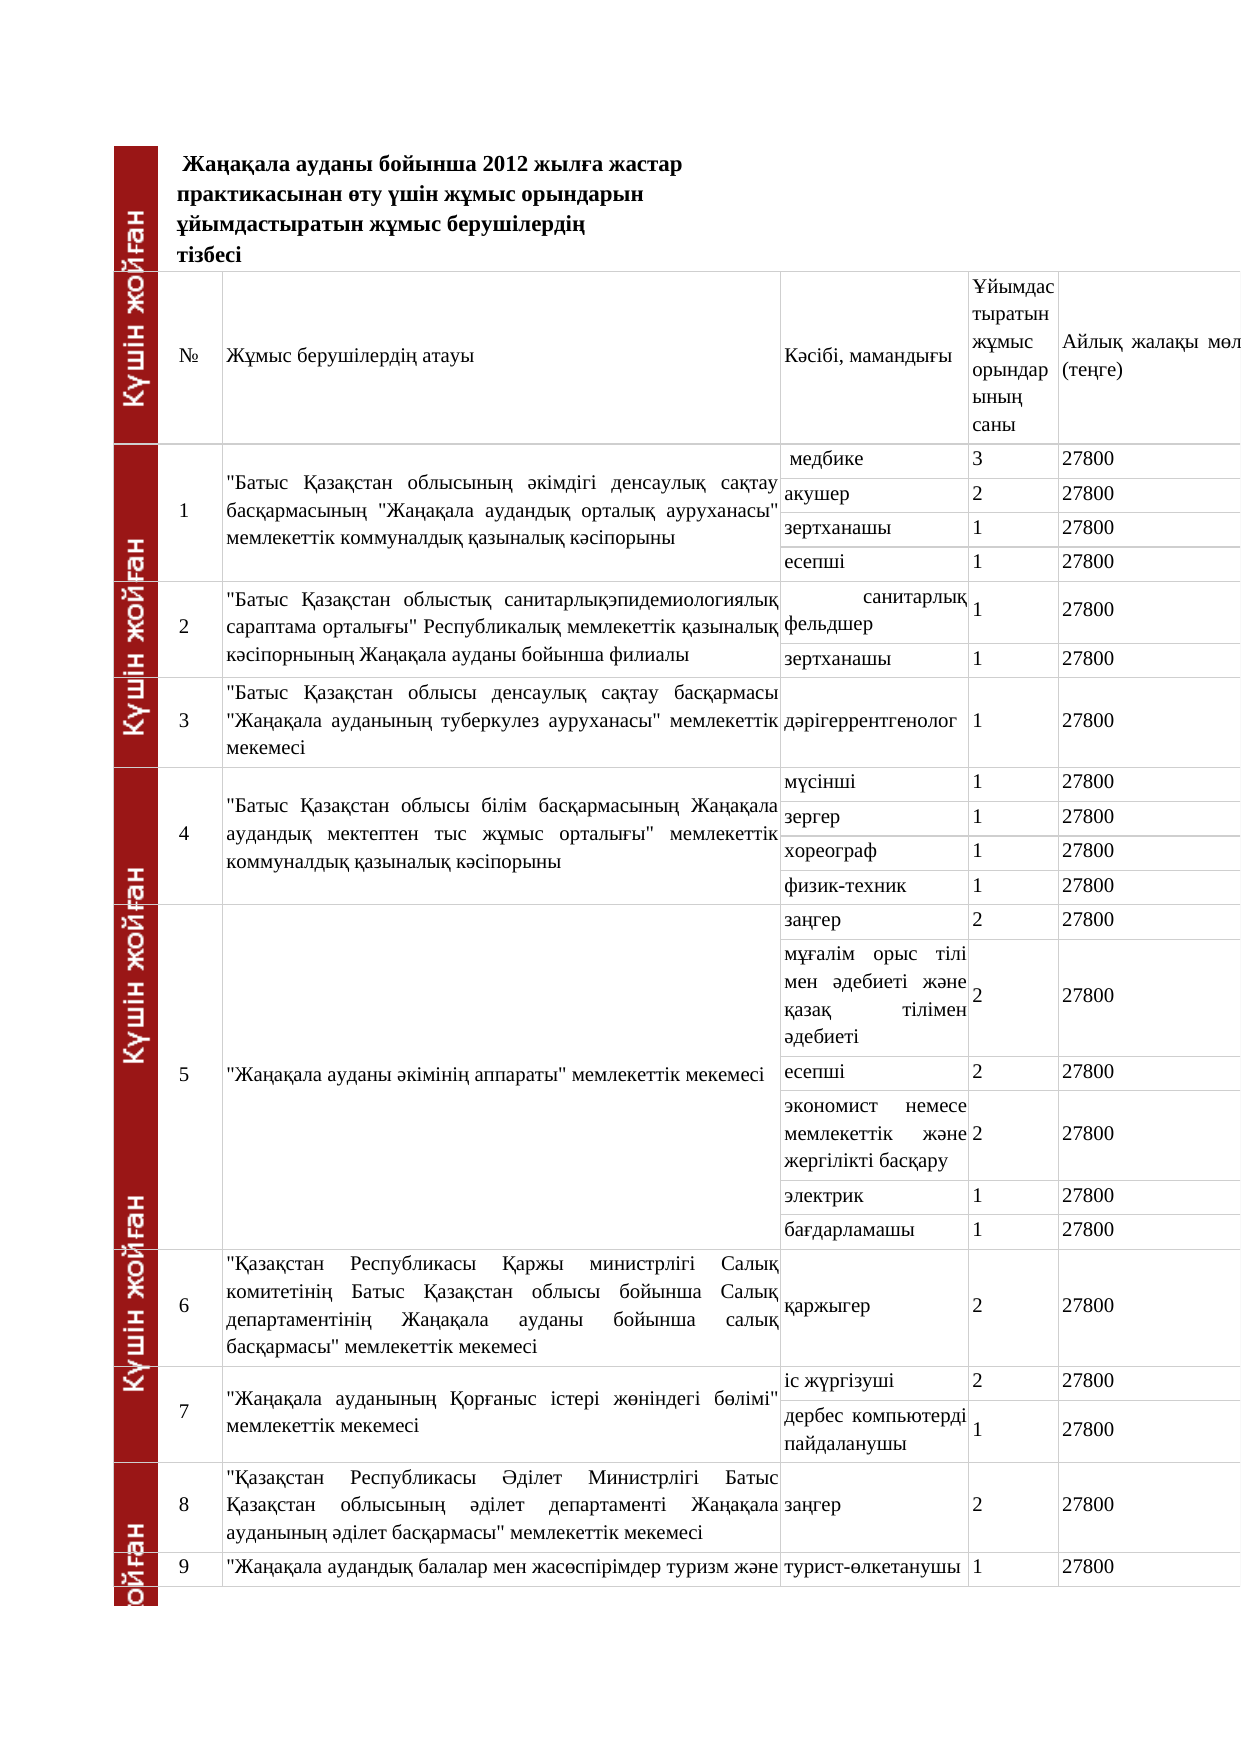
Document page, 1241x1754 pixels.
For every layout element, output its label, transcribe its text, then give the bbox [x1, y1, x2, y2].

table_cell 8 [114, 1463, 222, 1552]
table_cell 27800 [1059, 1057, 1240, 1090]
table_cell 2 [969, 905, 1058, 938]
table_cell 2 [969, 1463, 1058, 1552]
table_cell 27800 [1059, 1367, 1240, 1400]
table_cell 7 [114, 1367, 222, 1462]
table_cell 3 [114, 678, 222, 767]
table_cell акушер [781, 479, 968, 512]
table_cell 1 [969, 871, 1058, 904]
table_cell 2 [969, 1250, 1058, 1366]
table_cell 27800 [1059, 644, 1240, 677]
table_cell бағдарламашы [781, 1215, 968, 1248]
table_cell есепші [781, 1057, 968, 1090]
table_header Ұйымдастыратын жұмыс орындарының саны [969, 272, 1058, 443]
table_cell санитарлық фельдшер [781, 582, 968, 643]
table_cell 2 [969, 1057, 1058, 1090]
table_cell 27800 [1059, 582, 1240, 643]
table_cell дербес компьютерді пайдаланушы [781, 1401, 968, 1462]
table_cell 27800 [1059, 1250, 1240, 1366]
table_cell зергер [781, 802, 968, 835]
table_cell зертханашы [781, 513, 968, 546]
table_cell зертханашы [781, 644, 968, 677]
table_cell 27800 [1059, 445, 1240, 478]
table_cell іс жүргізуші [781, 1367, 968, 1400]
table_cell 1 [969, 678, 1058, 767]
table_cell есепші [781, 548, 968, 581]
table_cell экономист немесе мемлекеттік және жергілікті басқару [781, 1091, 968, 1180]
table_cell "Батыс Қазақстан облысының әкімдігі денсаулық сақтау басқармасының "Жаңақала аудандық орталық ауруханасы" мемлекеттік коммуналдық қазыналық кәсіпорыны [223, 445, 780, 581]
table_header Кәсібі, мамандығы [781, 272, 968, 443]
table_cell физик-техник [781, 871, 968, 904]
table_cell хореограф [781, 837, 968, 870]
table_cell "Жаңақала ауданы әкімінің аппараты" мемлекеттік мекемесі [223, 905, 780, 1248]
table_cell 2 [969, 1091, 1058, 1180]
table_cell 27800 [1059, 513, 1240, 546]
table_cell 4 [114, 768, 222, 904]
table_cell 1 [969, 1401, 1058, 1462]
table_cell 1 [969, 548, 1058, 581]
table_cell заңгер [781, 905, 968, 938]
table_cell "Жаңақала ауданының Қорғаныс істері жөніндегі бөлімі" мемлекеттік мекемесі [223, 1367, 780, 1462]
picture [114, 1587, 158, 1606]
table_cell 27800 [1059, 802, 1240, 835]
table_cell 1 [969, 837, 1058, 870]
table_cell электрик [781, 1181, 968, 1214]
table_cell 27800 [1059, 1091, 1240, 1180]
table_cell дәрігеррентгенолог [781, 678, 968, 767]
table_header Жұмыс берушілердің атауы [223, 272, 780, 443]
table_cell 27800 [1059, 837, 1240, 870]
table_cell 2 [969, 940, 1058, 1056]
table_cell 1 [969, 1553, 1058, 1586]
picture [114, 267, 158, 271]
table_cell 27800 [1059, 940, 1240, 1056]
table_cell 27800 [1059, 768, 1240, 801]
table_cell "Батыс Қазақстан облысы білім басқармасының Жаңақала аудандық мектептен тыс жұмыс орталығы" мемлекеттік коммуналдық қазыналық кәсіпорыны [223, 768, 780, 904]
table_cell 1 [969, 513, 1058, 546]
table_cell 27800 [1059, 1401, 1240, 1462]
table_cell 2 [114, 582, 222, 677]
picture [114, 146, 158, 150]
table_cell 27800 [1059, 1463, 1240, 1552]
table_cell медбике [781, 445, 968, 478]
text Жаңақала ауданы бойынша 2012 жылға жастар практикасынан өту үшін жұмыс орындарын ұйымдастыратын жұмыс берушілердің тізбесі [112, 150, 1128, 267]
table_cell "Батыс Қазақстан облысы денсаулық сақтау басқармасы "Жаңақала ауданының туберкулез ауруханасы" мемлекеттік мекемесі [223, 678, 780, 767]
table_cell қаржыгер [781, 1250, 968, 1366]
table_cell турист-өлкетанушы [781, 1553, 968, 1586]
table_cell 27800 [1059, 548, 1240, 581]
table_header № [114, 272, 222, 443]
table_cell "Қазақстан Республикасы Әділет Министрлігі Батыс Қазақстан облысының әділет департаменті Жаңақала ауданының әділет басқармасы" мемлекеттік мекемесі [223, 1463, 780, 1552]
table_cell 9 [114, 1553, 222, 1586]
table_cell 1 [114, 445, 222, 581]
table_cell 1 [969, 582, 1058, 643]
table_cell "Батыс Қазақстан облыстық санитарлықэпидемиологиялық сараптама орталығы" Республикалық мемлекеттік қазыналық кәсіпорнының Жаңақала ауданы бойынша филиалы [223, 582, 780, 677]
table_cell 27800 [1059, 1215, 1240, 1248]
table_cell 1 [969, 768, 1058, 801]
table_cell 1 [969, 1215, 1058, 1248]
table_cell мүсінші [781, 768, 968, 801]
table_cell 5 [114, 905, 222, 1248]
table_cell заңгер [781, 1463, 968, 1552]
table_cell 1 [969, 802, 1058, 835]
table_cell 1 [969, 1181, 1058, 1214]
table_cell 27800 [1059, 678, 1240, 767]
table_cell 2 [969, 1367, 1058, 1400]
table_cell 27800 [1059, 1181, 1240, 1214]
table_cell 27800 [1059, 479, 1240, 512]
table_cell 1 [969, 644, 1058, 677]
table_cell "Жаңақала аудандық балалар мен жасөспірімдер туризм және экология орталығы" мемлекеттік коммуналдық қазыналық кәсіпорыны [223, 1553, 780, 1586]
table_cell 2 [969, 479, 1058, 512]
table_cell 6 [114, 1250, 222, 1366]
table_header Айлық жалақы мөлшері (теңге) [1059, 272, 1240, 443]
table_cell 27800 [1059, 871, 1240, 904]
table_cell 3 [969, 445, 1058, 478]
table_cell 27800 [1059, 1553, 1240, 1586]
table_cell "Қазақстан Республикасы Қаржы министрлігі Салық комитетінің Батыс Қазақстан облысы бойынша Салық департаментінің Жаңақала ауданы бойынша салық басқармасы" мемлекеттік мекемесі [223, 1250, 780, 1366]
table_cell мұғалім орыс тілі мен әдебиеті және қазақ тілімен әдебиеті [781, 940, 968, 1056]
table_cell 27800 [1059, 905, 1240, 938]
